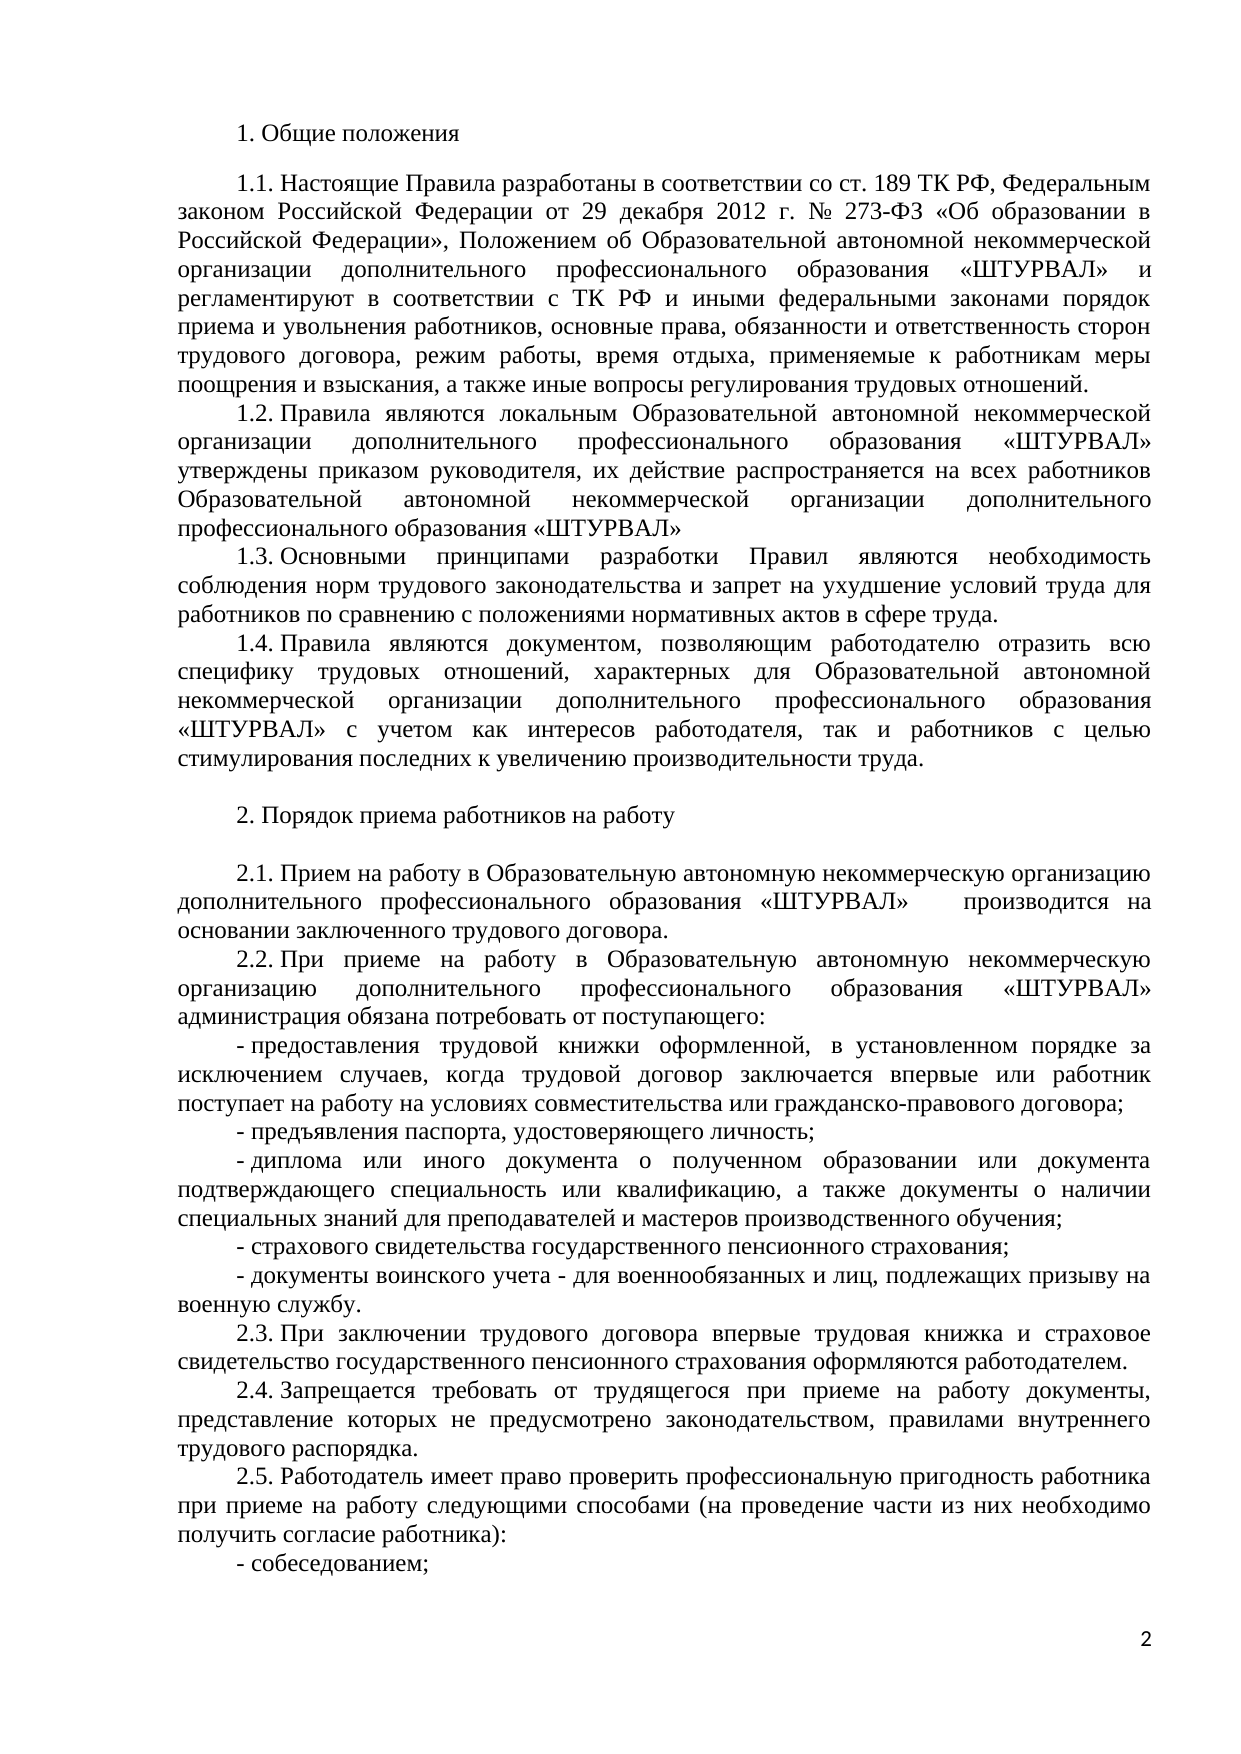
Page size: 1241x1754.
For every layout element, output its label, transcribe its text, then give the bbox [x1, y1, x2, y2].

text - документы воинского учета - для военнообязанных и лиц, подлежащих призыву на военную службу. [177, 1260, 1152, 1318]
text 1.4. Правила являются документом, позволяющим работодателю отразить всю специфику трудовых отношений, характерных для Образовательной автономной некоммерческой организации дополнительного профессионального образования «ШТУРВАЛ» с учетом как интересов работодателя, так и работников с целью стимулирования последних к увеличению производительности труда. [177, 628, 1152, 771]
text 2. Порядок приема работников на работу [177, 800, 1152, 829]
text - диплома или иного документа о полученном образовании или документа подтверждающего специальность или квалификацию, а также документы о наличии специальных знаний для преподавателей и мастеров производственного обучения; [177, 1145, 1152, 1231]
text 2.1. Прием на работу в Образовательную автономную некоммерческую организацию дополнительного профессионального образования «ШТУРВАЛ» производится на основании заключенного трудового договора. [177, 858, 1152, 944]
text 1.1. Настоящие Правила разработаны в соответствии со ст. 189 ТК РФ, Федеральным законом Российской Федерации от 29 декабря . № 273-ФЗ «Об образовании в Российской Федерации», Положением об Образовательной автономной некоммерческой организации дополнительного профессионального образования «ШТУРВАЛ» и регламентируют в соответствии с ТК РФ и иными федеральными законами порядок приема и увольнения работников, основные права, обязанности и ответственность сторон трудового договора, режим работы, время отдыха, применяемые к работникам меры поощрения и взыскания, а также иные вопросы регулирования трудовых отношений. [177, 168, 1152, 398]
text - собеседованием; [177, 1548, 1152, 1576]
text 2.2. При приеме на работу в Образовательную автономную некоммерческую организацию дополнительного профессионального образования «ШТУРВАЛ» администрация обязана потребовать от поступающего: [177, 944, 1152, 1030]
text - предоставления трудовой книжки оформленной, в установленном порядке за исключением случаев, когда трудовой договор заключается впервые или работник поступает на работу на условиях совместительства или гражданско-правового договора; [177, 1030, 1152, 1116]
text - предъявления паспорта, удостоверяющего личность; [177, 1116, 1152, 1145]
text 1. Общие положения [177, 118, 1152, 147]
text 2.4. Запрещается требовать от трудящегося при приеме на работу документы, представление которых не предусмотрено законодательством, правилами внутреннего трудового распорядка. [177, 1375, 1152, 1461]
text - страхового свидетельства государственного пенсионного страхования; [177, 1231, 1152, 1260]
text 1.3. Основными принципами разработки Правил являются необходимость соблюдения норм трудового законодательства и запрет на ухудшение условий труда для работников по сравнению с положениями нормативных актов в сфере труда. [177, 541, 1152, 628]
text 2.3. При заключении трудового договора впервые трудовая книжка и страховое свидетельство государственного пенсионного страхования оформляются работодателем. [177, 1318, 1152, 1375]
text 1.2. Правила являются локальным Образовательной автономной некоммерческой организации дополнительного профессионального образования «ШТУРВАЛ» утверждены приказом руководителя, их действие распространяется на всех работников Образовательной автономной некоммерческой организации дополнительного профессионального образования «ШТУРВАЛ» [177, 398, 1152, 541]
text 2.5. Работодатель имеет право проверить профессиональную пригодность работника при приеме на работу следующими способами (на проведение части из них необходимо получить согласие работника): [177, 1461, 1152, 1548]
